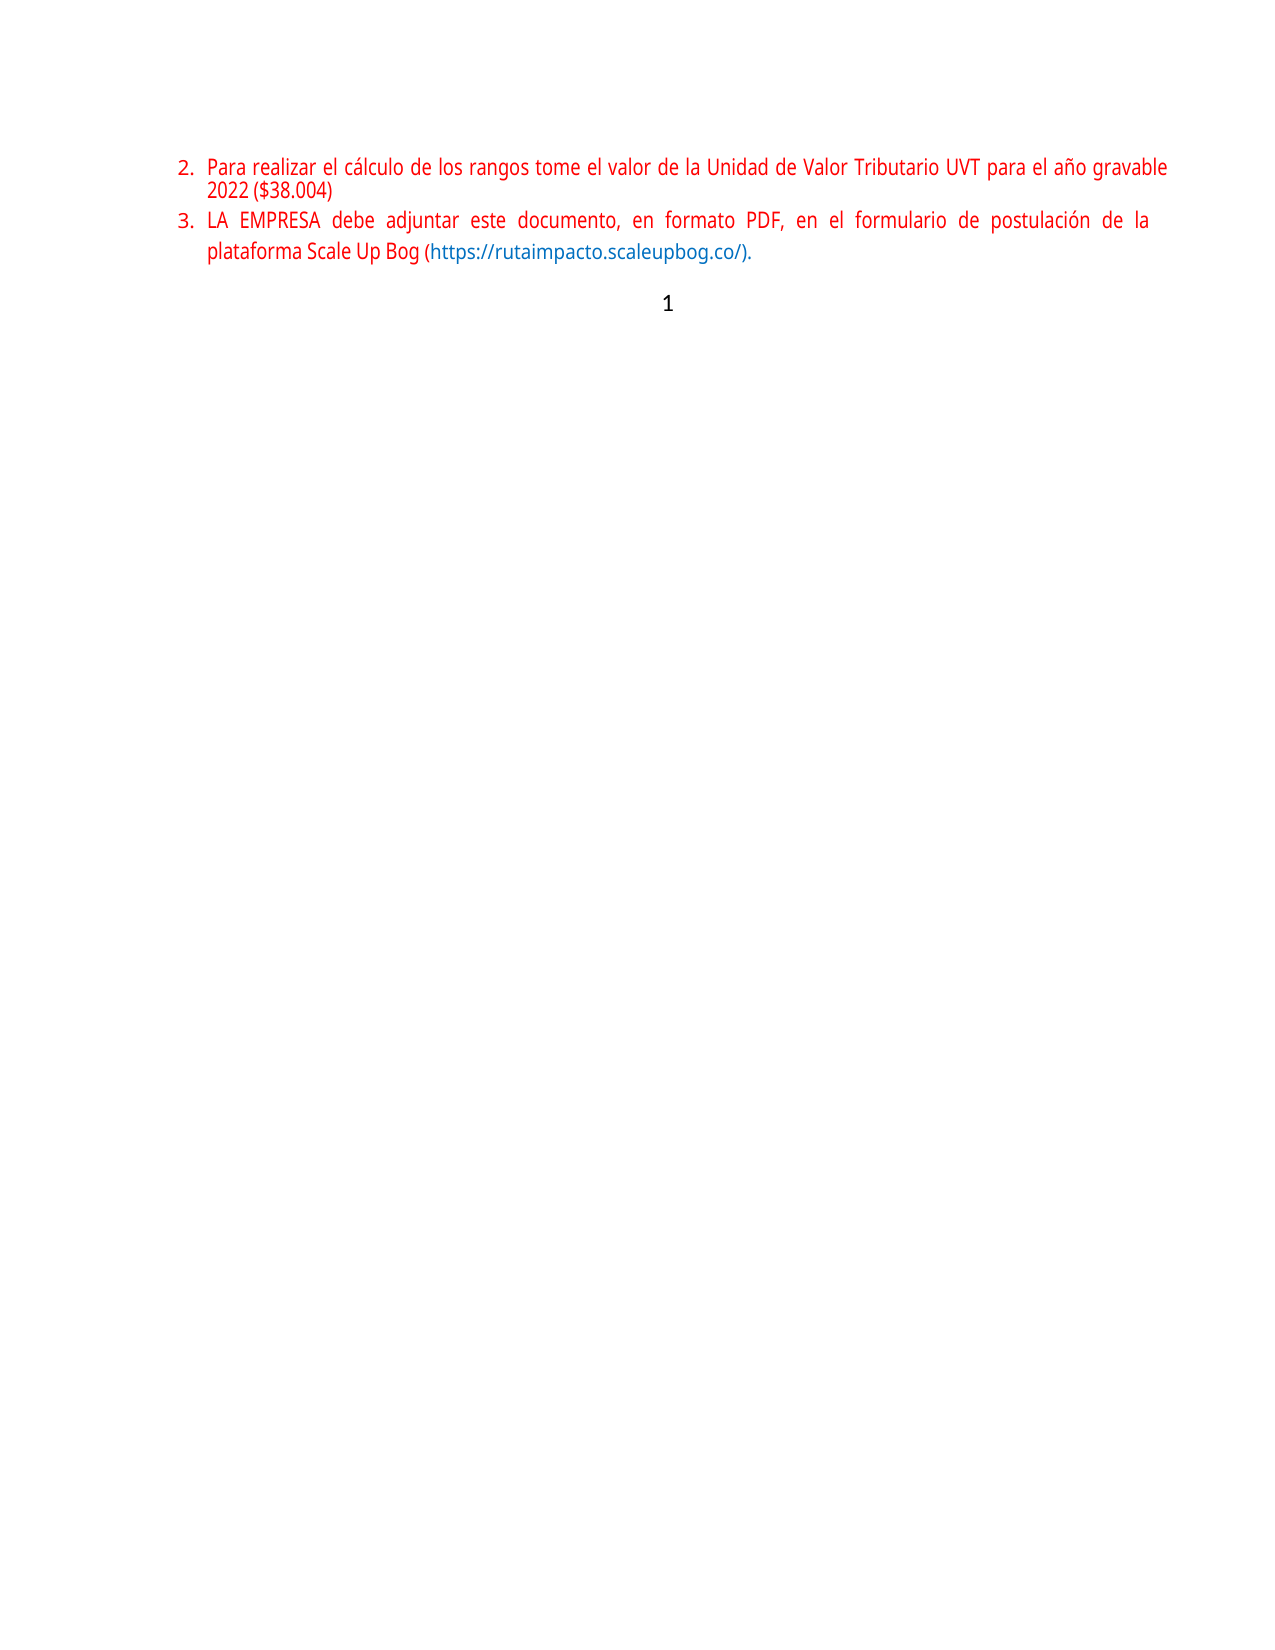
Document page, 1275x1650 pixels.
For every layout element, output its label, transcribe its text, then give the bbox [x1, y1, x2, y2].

list Para realizar el cálculo de los rangos tome el valor de la Unidad de Valor Tributario UVT para el año gravable 2022 ($38.004) [177, 156, 1169, 204]
list LA EMPRESA debe adjuntar este documento, en formato PDF, en el formulario de postulación de la plataforma Scale Up Bog (https://rutaimpacto.scaleupbog.co/). [177, 204, 1152, 266]
title 1 [167, 287, 1168, 318]
